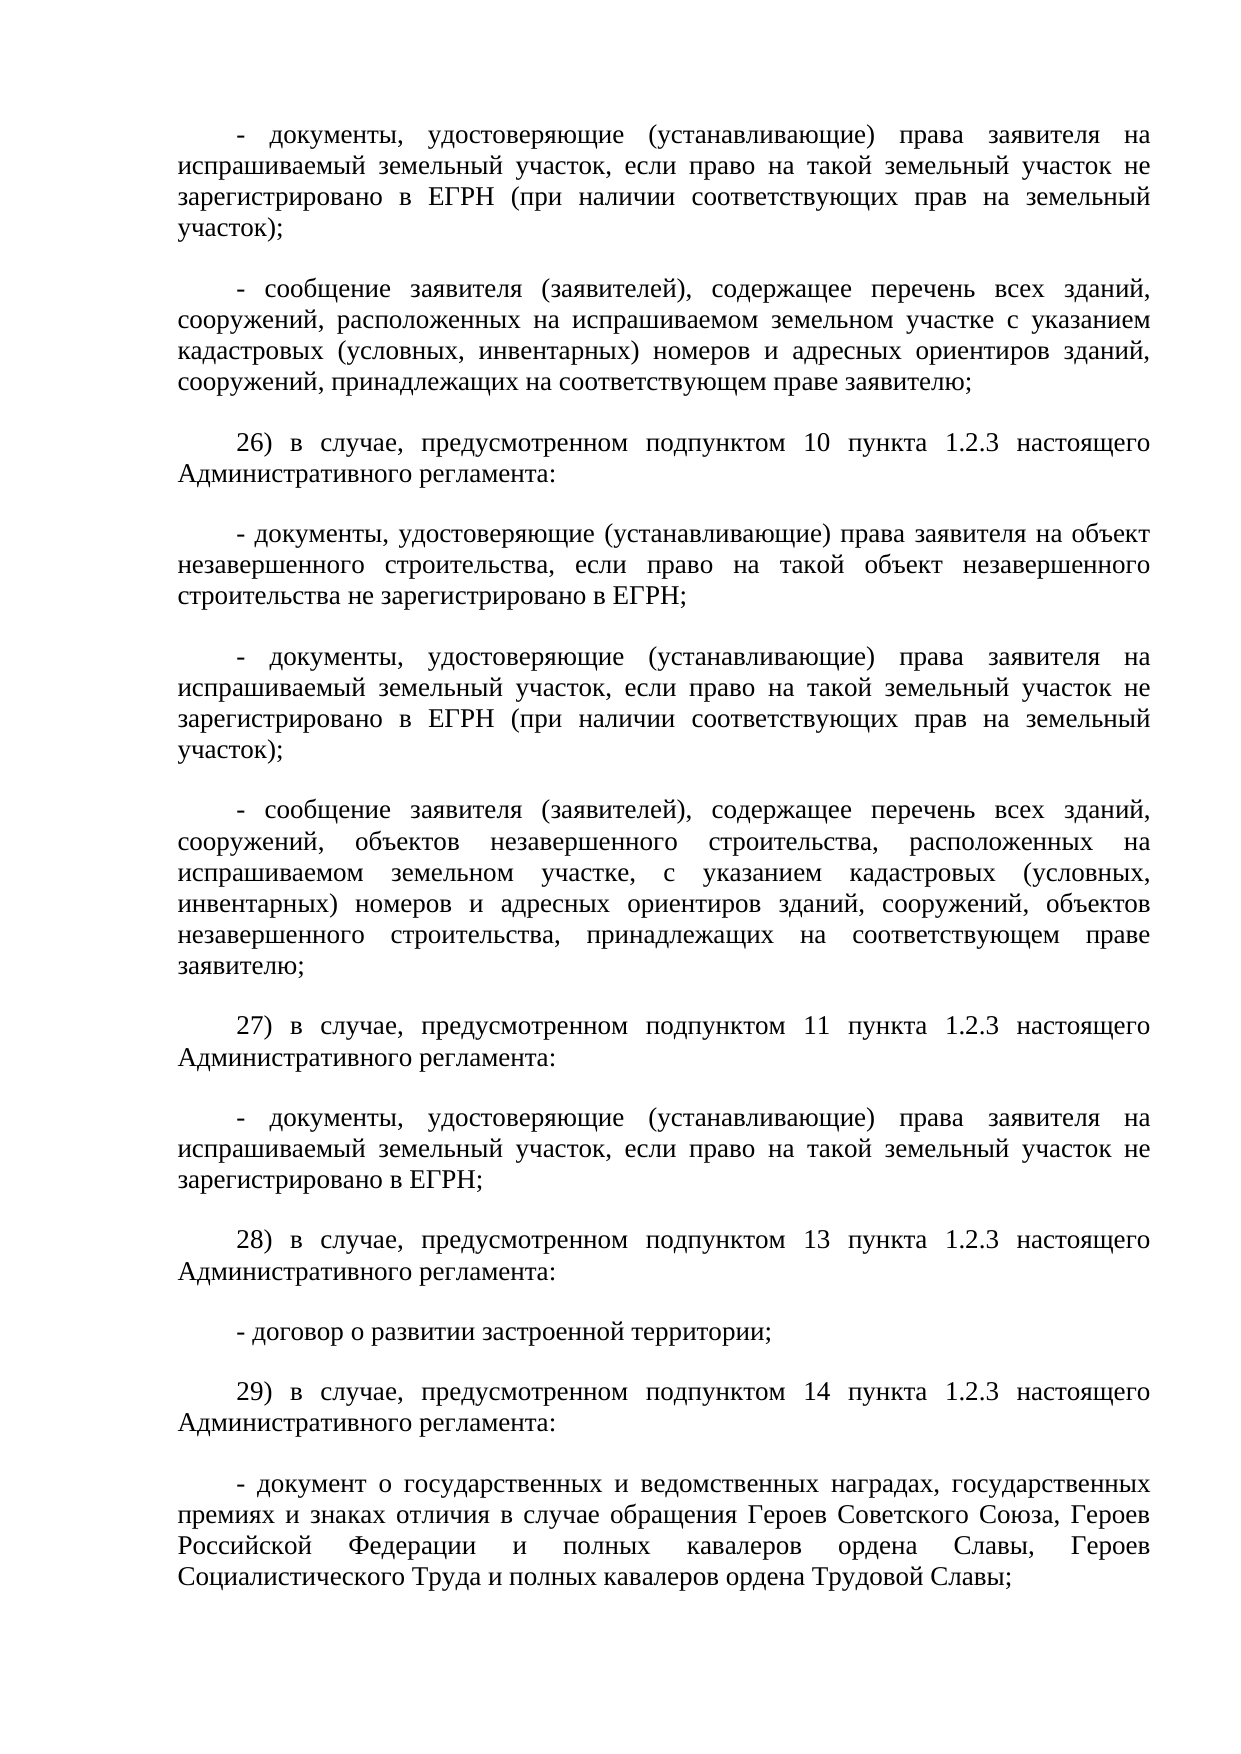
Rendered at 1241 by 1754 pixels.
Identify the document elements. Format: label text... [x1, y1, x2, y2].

text - сообщение заявителя (заявителей), содержащее перечень всех зданий, сооружений, объектов незавершенного строительства, расположенных на испрашиваемом земельном участке, с указанием кадастровых (условных, инвентарных) номеров и адресных ориентиров зданий, сооружений, объектов незавершенного строительства, принадлежащих на соответствующем праве заявителю; [177, 793, 1152, 980]
text 28) в случае, предусмотренном подпунктом 13 пункта 1.2.3 настоящего Административного регламента: [177, 1223, 1152, 1286]
text - документы, удостоверяющие (устанавливающие) права заявителя на испрашиваемый земельный участок, если право на такой земельный участок не зарегистрировано в ЕГРН (при наличии соответствующих прав на земельный участок); [177, 118, 1152, 243]
text - документы, удостоверяющие (устанавливающие) права заявителя на объект незавершенного строительства, если право на такой объект незавершенного строительства не зарегистрировано в ЕГРН; [177, 517, 1152, 611]
text 26) в случае, предусмотренном подпунктом 10 пункта 1.2.3 настоящего Административного регламента: [177, 426, 1152, 488]
text 29) в случае, предусмотренном подпунктом 14 пункта 1.2.3 настоящего Административного регламента: [177, 1375, 1152, 1438]
text - сообщение заявителя (заявителей), содержащее перечень всех зданий, сооружений, расположенных на испрашиваемом земельном участке с указанием кадастровых (условных, инвентарных) номеров и адресных ориентиров зданий, сооружений, принадлежащих на соответствующем праве заявителю; [177, 272, 1152, 396]
text - документ о государственных и ведомственных наградах, государственных премиях и знаках отличия в случае обращения Героев Советского Союза, Героев Российской Федерации и полных кавалеров ордена Славы, Героев Социалистического Труда и полных кавалеров ордена Трудовой Славы; [177, 1467, 1152, 1591]
text - документы, удостоверяющие (устанавливающие) права заявителя на испрашиваемый земельный участок, если право на такой земельный участок не зарегистрировано в ЕГРН (при наличии соответствующих прав на земельный участок); [177, 640, 1152, 764]
text - договор о развитии застроенной территории; [177, 1315, 1152, 1346]
text 27) в случае, предусмотренном подпунктом 11 пункта 1.2.3 настоящего Административного регламента: [177, 1009, 1152, 1072]
text - документы, удостоверяющие (устанавливающие) права заявителя на испрашиваемый земельный участок, если право на такой земельный участок не зарегистрировано в ЕГРН; [177, 1101, 1152, 1194]
